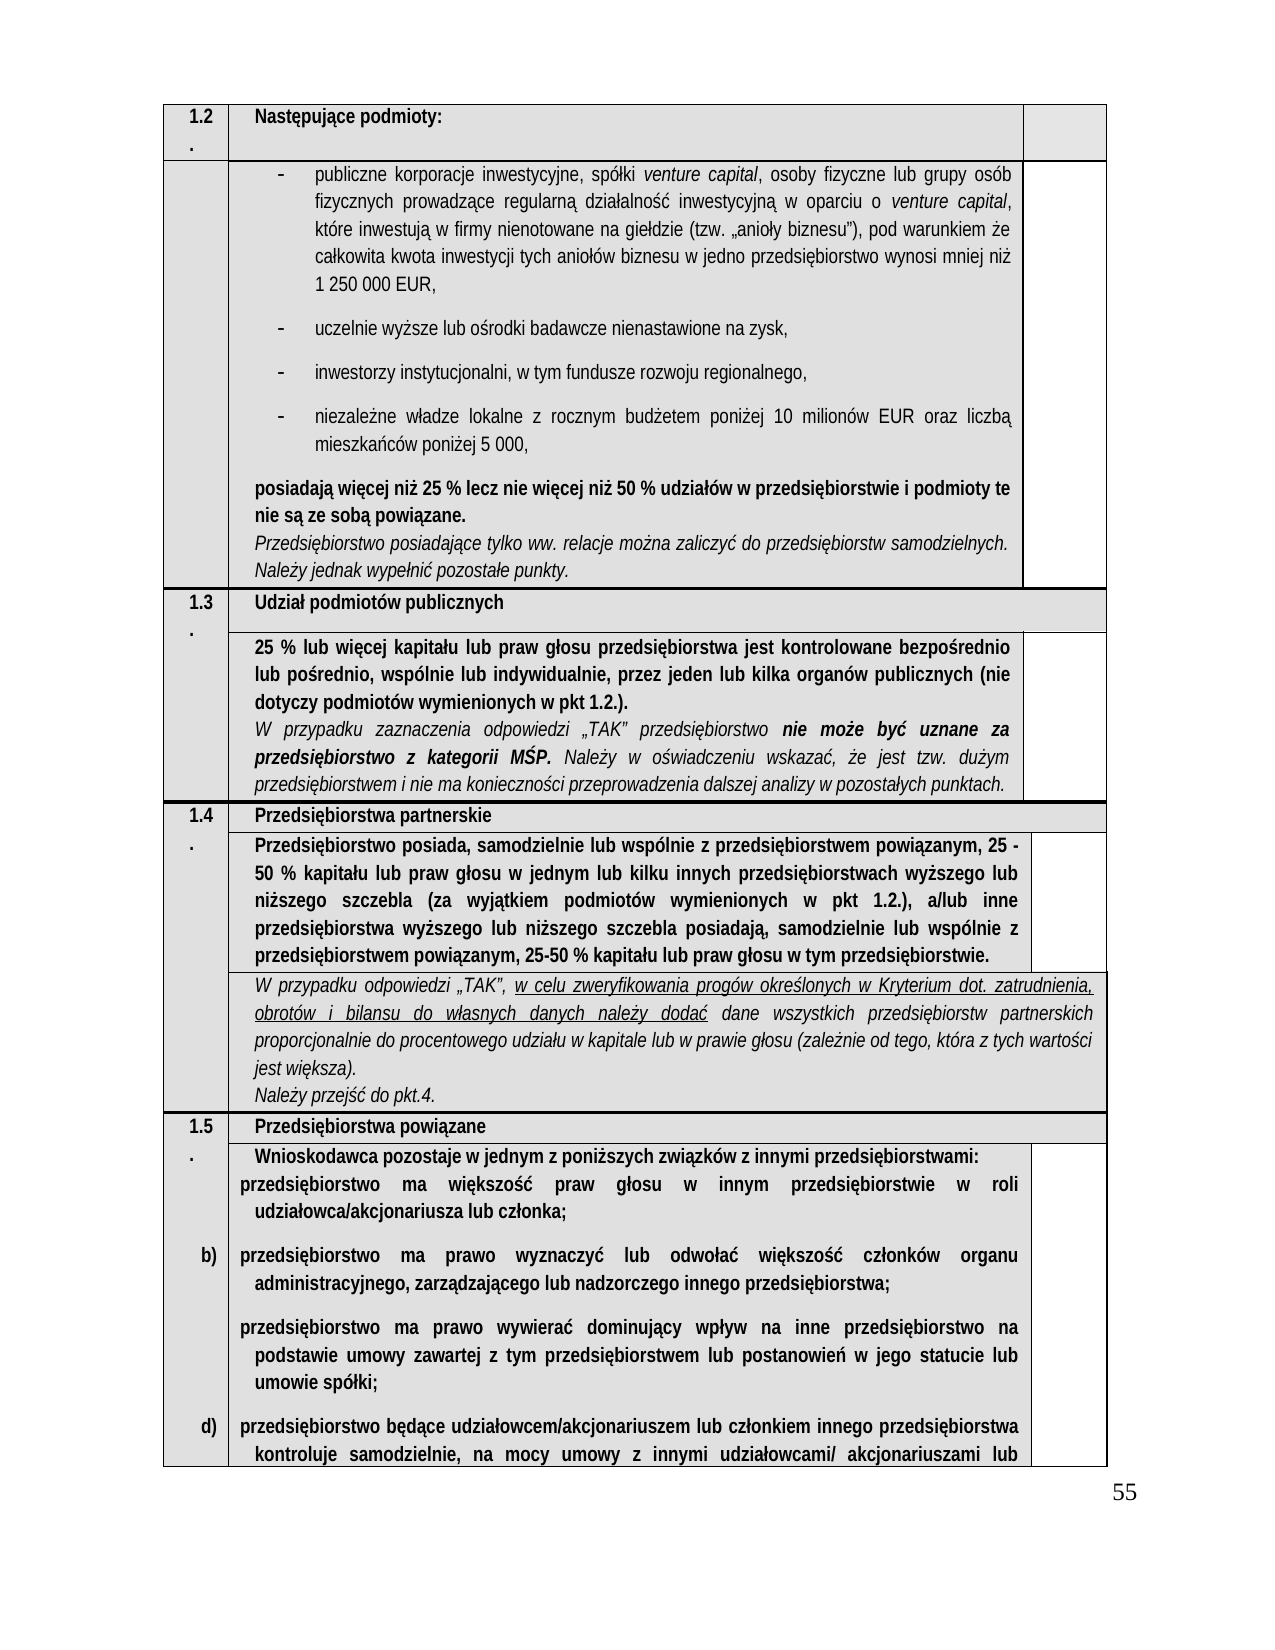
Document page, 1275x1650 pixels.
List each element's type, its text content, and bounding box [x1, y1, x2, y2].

table_cell 1.5. [164, 1114, 228, 1466]
table_cell 1.3. [164, 590, 228, 800]
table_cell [229, 1144, 1031, 1466]
table_cell Udział podmiotów publicznych [229, 590, 1106, 631]
table_cell [1024, 633, 1106, 800]
table_cell [1024, 105, 1106, 160]
table_cell [164, 161, 228, 587]
table_cell 25 % lub więcej kapitału lub praw głosu przedsiębiorstwa jest kontrolowane bezpośrednio lub pośrednio, wspólnie lub indywidualnie, przez jeden lub kilka organów publicznych (nie dotyczy podmiotów wymienionych w pkt 1.2.). W przypadku zaznaczenia odpowiedzi „TAK” przedsiębiorstwo nie może być uznane za przedsiębiorstwo z kategorii MŚP. Należy w oświadczeniu wskazać, że jest tzw. dużym przedsiębiorstwem i nie ma konieczności przeprowadzenia dalszej analizy w pozostałych punktach. [229, 633, 1023, 800]
table_cell [1032, 833, 1106, 971]
table_cell W przypadku odpowiedzi „TAK”, w celu zweryfikowania progów określonych w Kryterium dot. zatrudnienia, obrotów i bilansu do własnych danych należy dodać dane wszystkich przedsiębiorstw partnerskich proporcjonalnie do procentowego udziału w kapitale lub w prawie głosu (zależnie od tego, która z tych wartości jest większa). Należy przejść do pkt.4. [229, 973, 1106, 1111]
table_cell 1.4. [164, 804, 228, 1111]
table_cell [1024, 162, 1106, 587]
table_cell publiczne korporacje inwestycyjne, spółki venture capital, osoby fizyczne lub grupy osób fizycznych prowadzące regularną działalność inwestycyjną w oparciu o venture capital, które inwestują w firmy nienotowane na giełdzie (tzw. „anioły biznesu”), pod warunkiem że całkowita kwota inwestycji tych aniołów biznesu w jedno przedsiębiorstwo wynosi mniej niż 1 250 000 EUR, uczelnie wyższe lub ośrodki badawcze nienastawione na zysk, inwestorzy instytucjonalni, w tym fundusze rozwoju regionalnego, niezależne władze lokalne z rocznym budżetem poniżej 10 milionów EUR oraz liczbą mieszkańców poniżej 5 000, posiadają więcej niż 25 % lecz nie więcej niż 50 % udziałów w przedsiębiorstwie i podmioty te nie są ze sobą powiązane. Przedsiębiorstwo posiadające tylko ww. relacje można zaliczyć do przedsiębiorstw samodzielnych. Należy jednak wypełnić pozostałe punkty. [229, 162, 1022, 587]
table_cell Przedsiębiorstwo posiada, samodzielnie lub wspólnie z przedsiębiorstwem powiązanym, 25 - 50 % kapitału lub praw głosu w jednym lub kilku innych przedsiębiorstwach wyższego lub niższego szczebla (za wyjątkiem podmiotów wymienionych w pkt 1.2.), a/lub inne przedsiębiorstwa wyższego lub niższego szczebla posiadają, samodzielnie lub wspólnie z przedsiębiorstwem powiązanym, 25-50 % kapitału lub praw głosu w tym przedsiębiorstwie. [229, 833, 1031, 971]
table_cell Przedsiębiorstwa powiązane [229, 1114, 1106, 1143]
table_cell Przedsiębiorstwa partnerskie [229, 804, 1106, 832]
table_cell [1032, 1144, 1106, 1466]
table_cell Następujące podmioty: [229, 105, 1023, 160]
table_cell 1.2. [164, 105, 228, 160]
